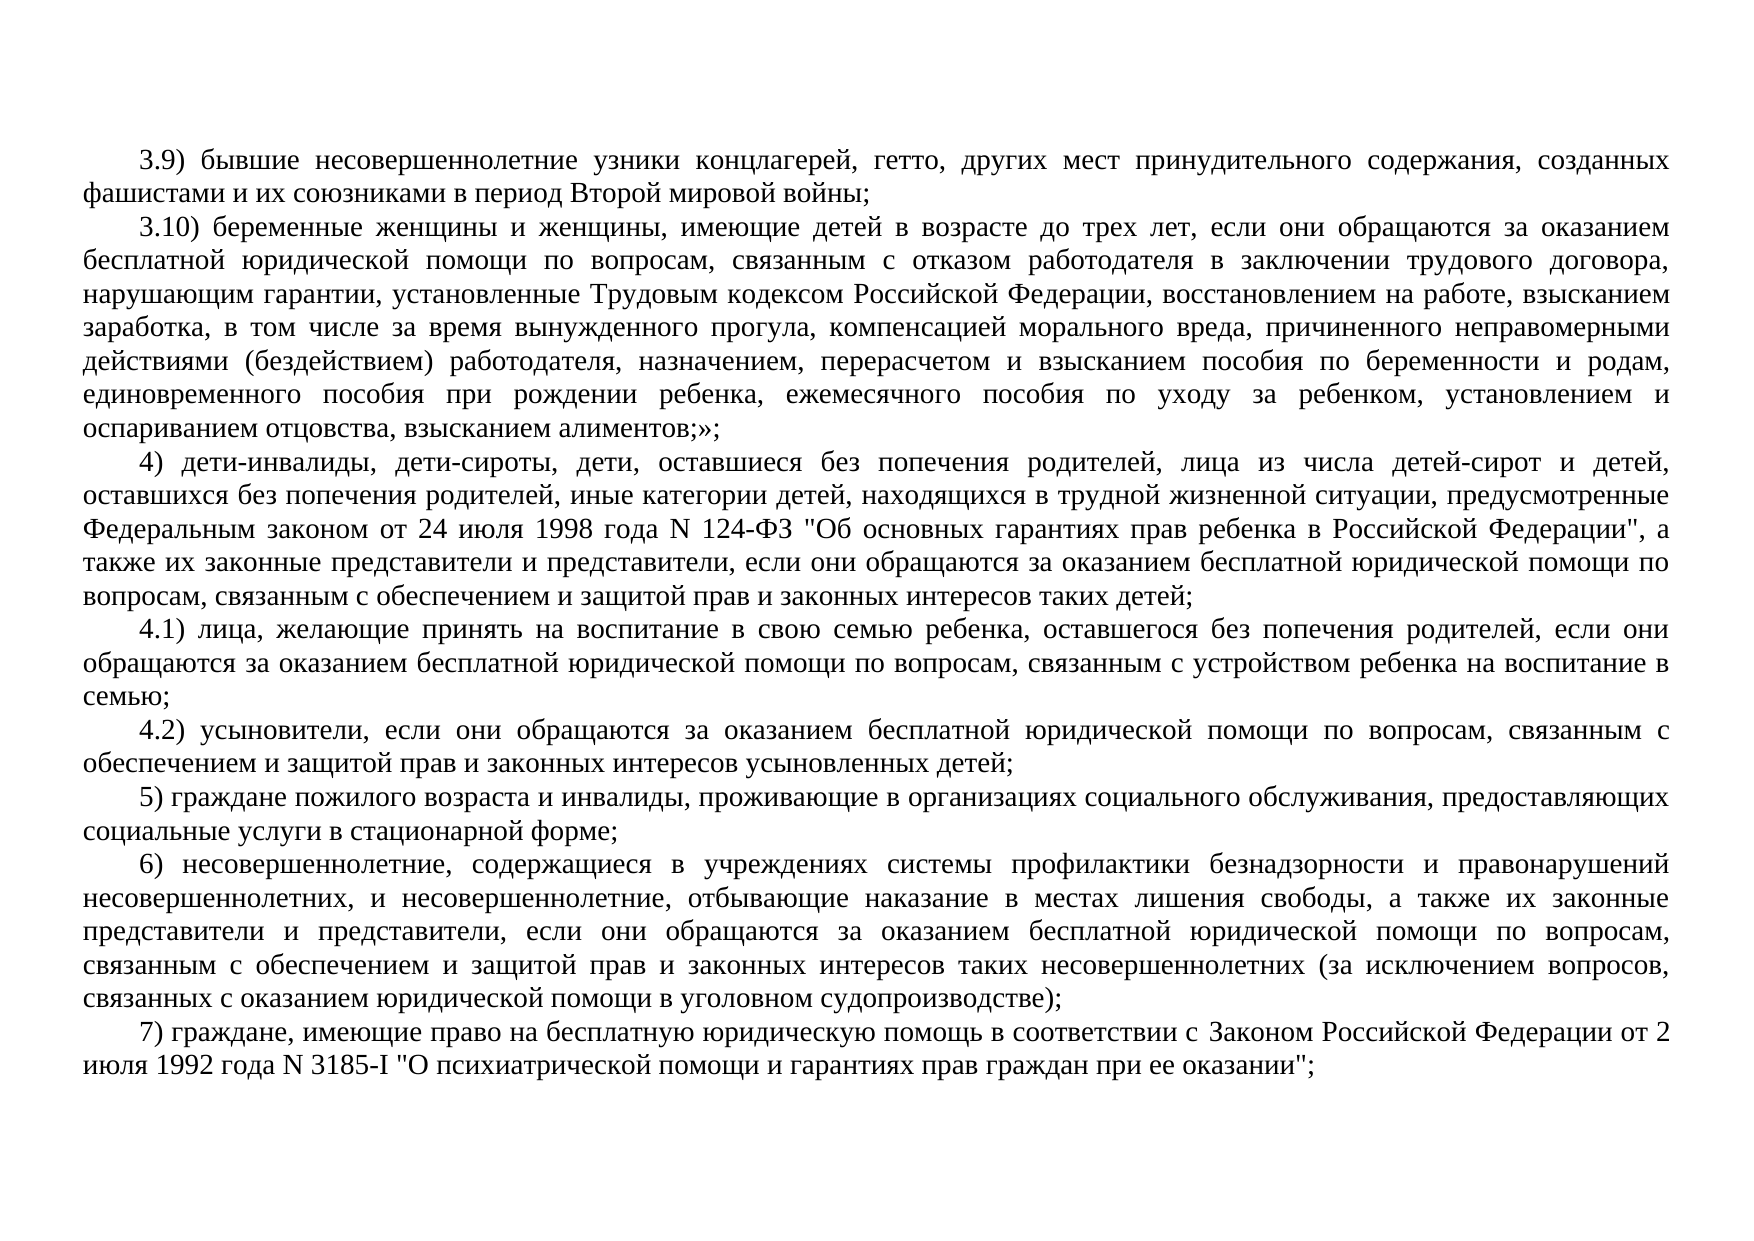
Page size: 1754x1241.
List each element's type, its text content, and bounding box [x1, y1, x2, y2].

text 4.1) лица, желающие принять на воспитание в свою семью ребенка, оставшегося без попечения родителей, если они обращаются за оказанием бесплатной юридической помощи по вопросам, связанным с устройством ребенка на воспитание в семью; [83, 611, 1671, 712]
text 4) дети-инвалиды, дети-сироты, дети, оставшиеся без попечения родителей, лица из числа детей-сирот и детей, оставшихся без попечения родителей, иные категории детей, находящихся в трудной жизненной ситуации, предусмотренные Федеральным законом от 24 июля 1998 года N 124-ФЗ "Об основных гарантиях прав ребенка в Российской Федерации", а также их законные представители и представители, если они обращаются за оказанием бесплатной юридической помощи по вопросам, связанным с обеспечением и защитой прав и законных интересов таких детей; [83, 444, 1671, 611]
text 3.9) бывшие несовершеннолетние узники концлагерей, гетто, других мест принудительного содержания, созданных фашистами и их союзниками в период Второй мировой войны; [83, 142, 1671, 209]
text 3.10) беременные женщины и женщины, имеющие детей в возрасте до трех лет, если они обращаются за оказанием бесплатной юридической помощи по вопросам, связанным с отказом работодателя в заключении трудового договора, нарушающим гарантии, установленные Трудовым кодексом Российской Федерации, восстановлением на работе, взысканием заработка, в том числе за время вынужденного прогула, компенсацией морального вреда, причиненного неправомерными действиями (бездействием) работодателя, назначением, перерасчетом и взысканием пособия по беременности и родам, единовременного пособия при рождении ребенка, ежемесячного пособия по уходу за ребенком, установлением и оспариванием отцовства, взысканием алиментов;»; [83, 209, 1671, 444]
text 6) несовершеннолетние, содержащиеся в учреждениях системы профилактики безнадзорности и правонарушений несовершеннолетних, и несовершеннолетние, отбывающие наказание в местах лишения свободы, а также их законные представители и представители, если они обращаются за оказанием бесплатной юридической помощи по вопросам, связанным с обеспечением и защитой прав и законных интересов таких несовершеннолетних (за исключением вопросов, связанных с оказанием юридической помощи в уголовном судопроизводстве); [83, 846, 1671, 1014]
text 7) граждане, имеющие право на бесплатную юридическую помощь в соответствии с Законом Российской Федерации от 2 июля 1992 года N 3185-I "О психиатрической помощи и гарантиях прав граждан при ее оказании"; [83, 1014, 1671, 1081]
text 5) граждане пожилого возраста и инвалиды, проживающие в организациях социального обслуживания, предоставляющих социальные услуги в стационарной форме; [83, 779, 1671, 846]
text 4.2) усыновители, если они обращаются за оказанием бесплатной юридической помощи по вопросам, связанным с обеспечением и защитой прав и законных интересов усыновленных детей; [83, 712, 1671, 779]
